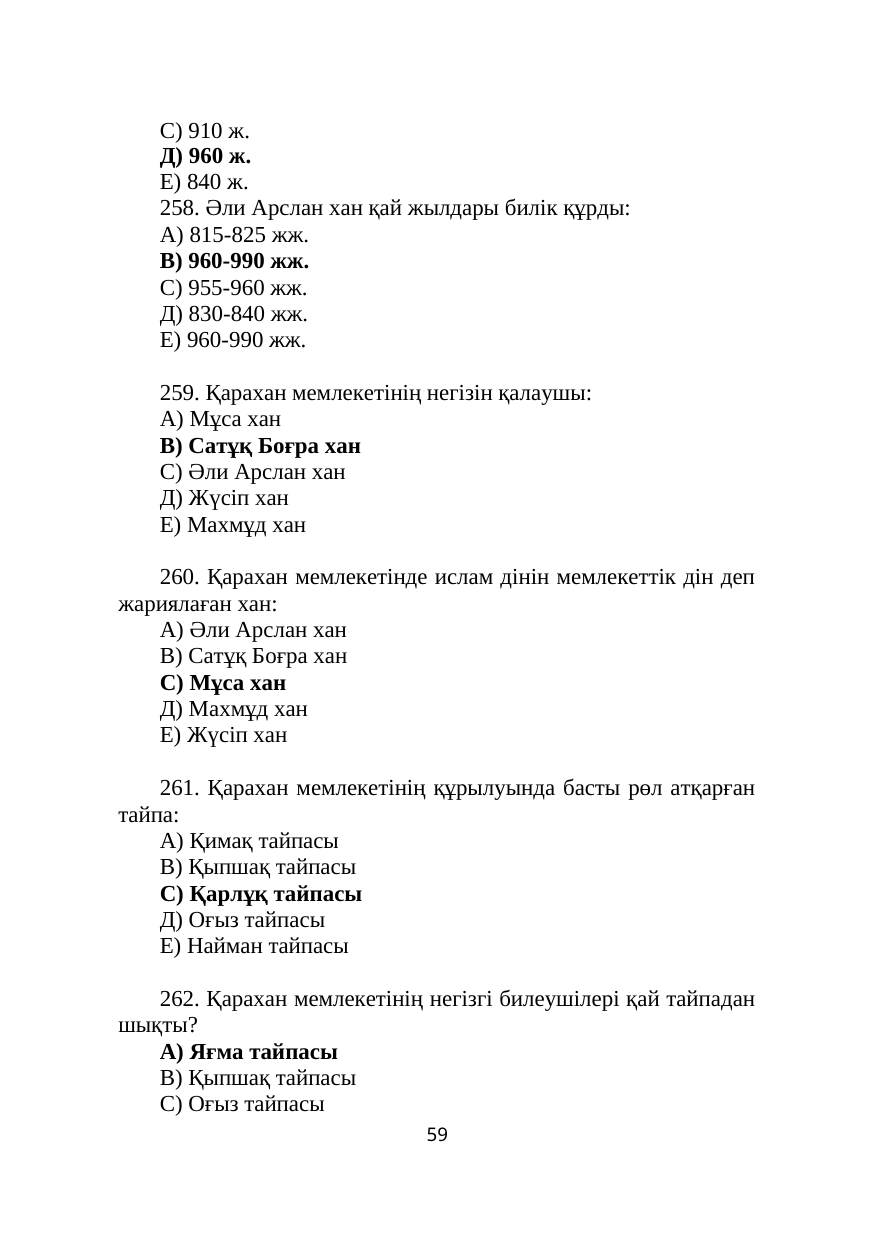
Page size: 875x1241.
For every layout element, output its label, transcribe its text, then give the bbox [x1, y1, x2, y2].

text С) Қарлұқ тайпасы [118, 880, 756, 906]
text А) Яғма тайпасы [118, 1038, 756, 1064]
text Е) 840 ж. [118, 168, 756, 194]
text В) Қыпшақ тайпасы [118, 1064, 756, 1091]
text С) Әли Арслан хан [118, 458, 756, 484]
text С) Мұса хан [118, 669, 756, 695]
text 260. Қарахан мемлекетінде ислам дінін мемлекеттік дін деп жариялаған хан: [118, 563, 756, 616]
text А) Қимақ тайпасы [118, 827, 756, 853]
text Д) Махмұд хан [118, 695, 756, 722]
text А) 815-825 жж. [118, 221, 756, 247]
text Д) Оғыз тайпасы [118, 906, 756, 932]
text Е) Жүсіп хан [118, 722, 756, 748]
text 261. Қарахан мемлекетінің құрылуында басты рөл атқарған тайпа: [118, 774, 756, 827]
text Д) 830-840 жж. [118, 300, 756, 326]
text Е) Махмұд хан [118, 511, 756, 537]
text А) Мұса хан [118, 405, 756, 432]
text 258. Әли Арслан хан қай жылдары билік құрды: [118, 194, 756, 221]
text В) Қыпшақ тайпасы [118, 853, 756, 880]
text Е) 960-990 жж. [118, 326, 756, 353]
text А) Әли Арслан хан [118, 616, 756, 642]
text 259. Қарахан мемлекетінің негізін қалаушы: [118, 379, 756, 405]
text С) 910 ж. [118, 118, 756, 143]
text В) 960-990 жж. [118, 247, 756, 273]
text С) 955-960 жж. [118, 273, 756, 300]
text Д) Жүсіп хан [118, 484, 756, 511]
text В) Сатұқ Боғра хан [118, 432, 756, 458]
text С) Оғыз тайпасы [118, 1091, 756, 1117]
text Д) 960 ж. [118, 143, 756, 168]
text В) Сатұқ Боғра хан [118, 642, 756, 669]
text Е) Найман тайпасы [118, 932, 756, 959]
text 262. Қарахан мемлекетінің негізгі билеушілері қай тайпадан шықты? [118, 985, 756, 1038]
